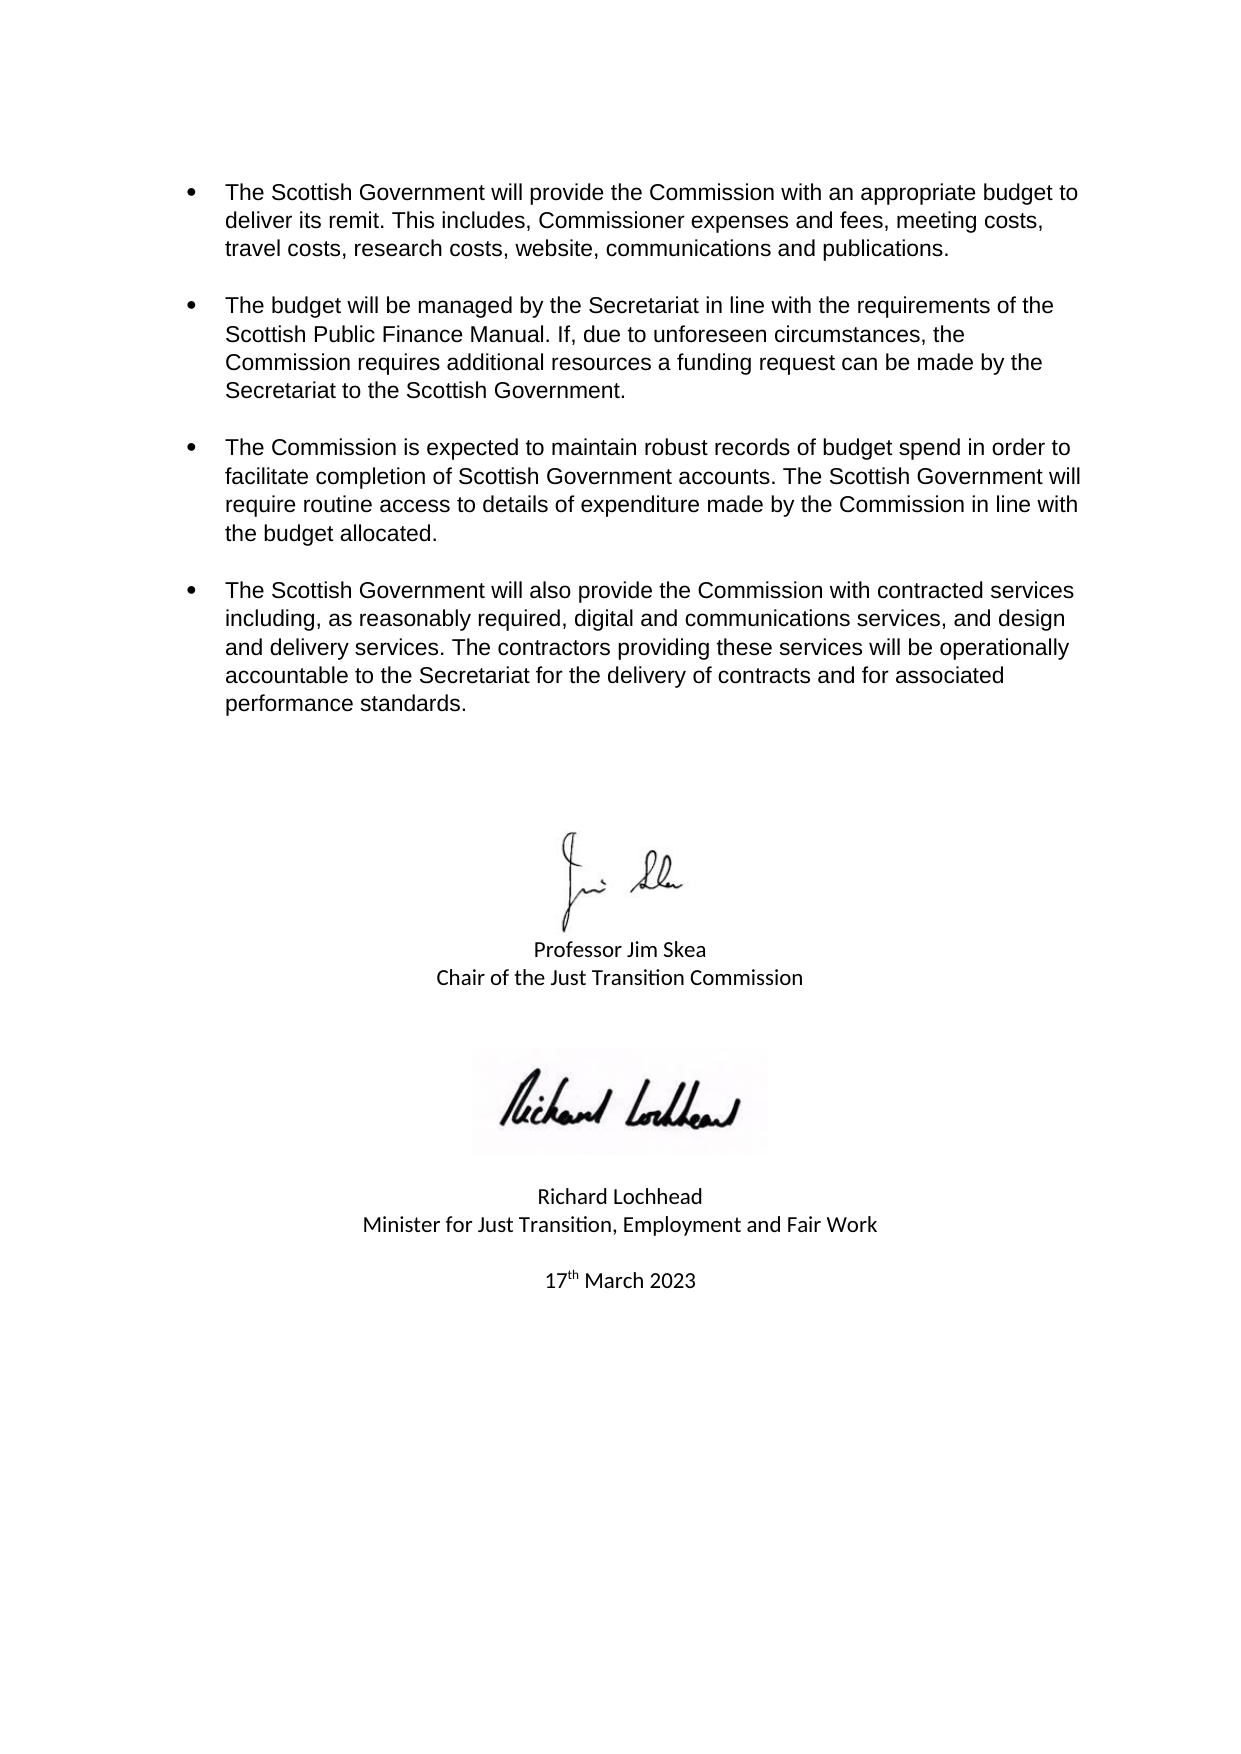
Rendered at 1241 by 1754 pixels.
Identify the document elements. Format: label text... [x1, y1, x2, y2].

text Minister for Just Transition, Employment and Fair Work [150, 1210, 1090, 1238]
text Richard Lochhead [150, 1182, 1090, 1210]
list The Commission is expected to maintain robust records of budget spend in order to facilitate completion of Scottish Government accounts. The Scottish Government will require routine access to details of expenditure made by the Commission in line with the budget allocated. [187, 434, 1090, 546]
text Professor Jim Skea [150, 935, 1090, 963]
list The budget will be managed by the Secretariat in line with the requirements of the Scottish Public Finance Manual. If, due to unforeseen circumstances, the Commission requires additional resources a funding request can be made by the Secretariat to the Scottish Government. [187, 292, 1090, 404]
text Chair of the Just Transition Commission [150, 963, 1090, 991]
list The Scottish Government will provide the Commission with an appropriate budget to deliver its remit. This includes, Commissioner expenses and fees, meeting costs, travel costs, research costs, website, communications and publications. [187, 178, 1090, 262]
text 17th March 2023 [150, 1266, 1090, 1294]
list The Scottish Government will also provide the Commission with contracted services including, as reasonably required, digital and communications services, and design and delivery services. The contractors providing these services will be operationally accountable to the Secretariat for the delivery of contracts and for associated performance standards. [187, 577, 1090, 717]
picture [547, 830, 694, 936]
